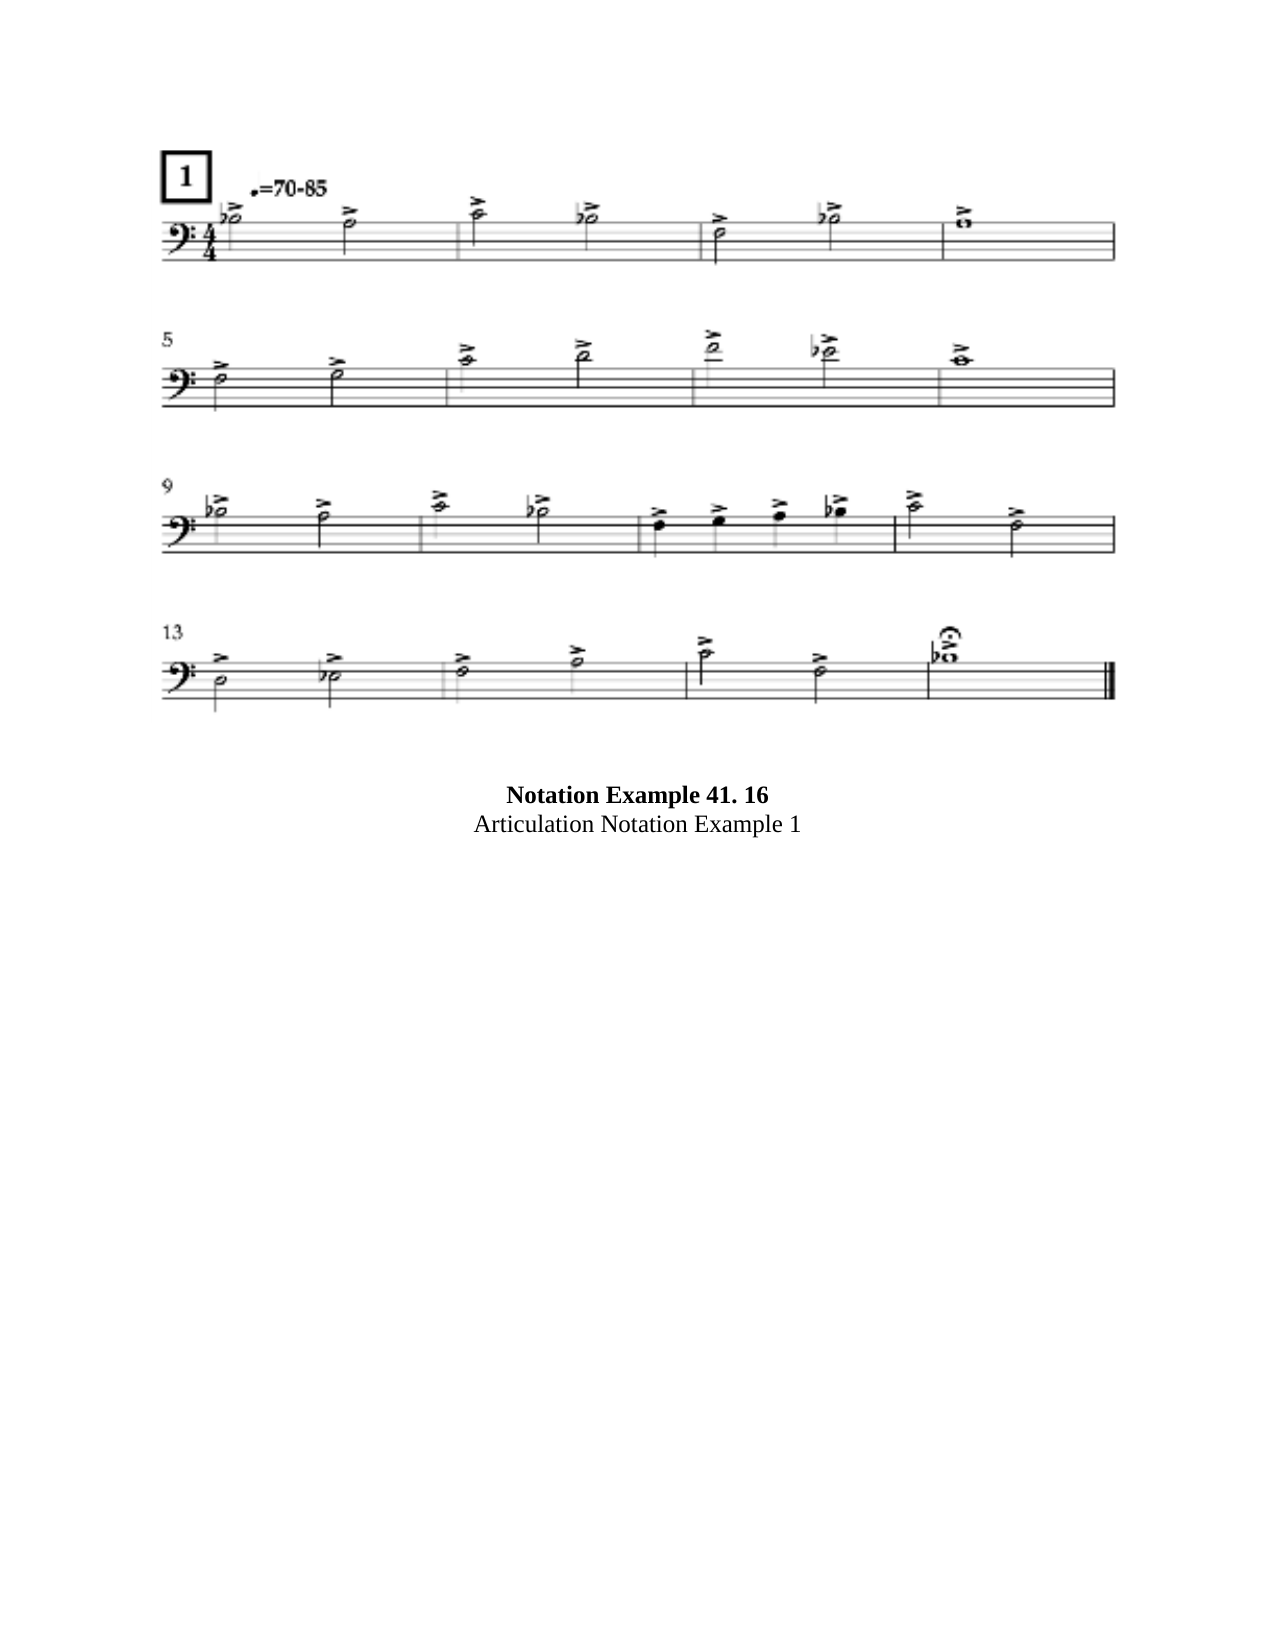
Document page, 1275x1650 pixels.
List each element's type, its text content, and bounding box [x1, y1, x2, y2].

picture [150, 150, 1125, 723]
text Articulation Notation Example 1 [150, 809, 1125, 838]
text Notation Example 41. 16 [150, 780, 1125, 809]
